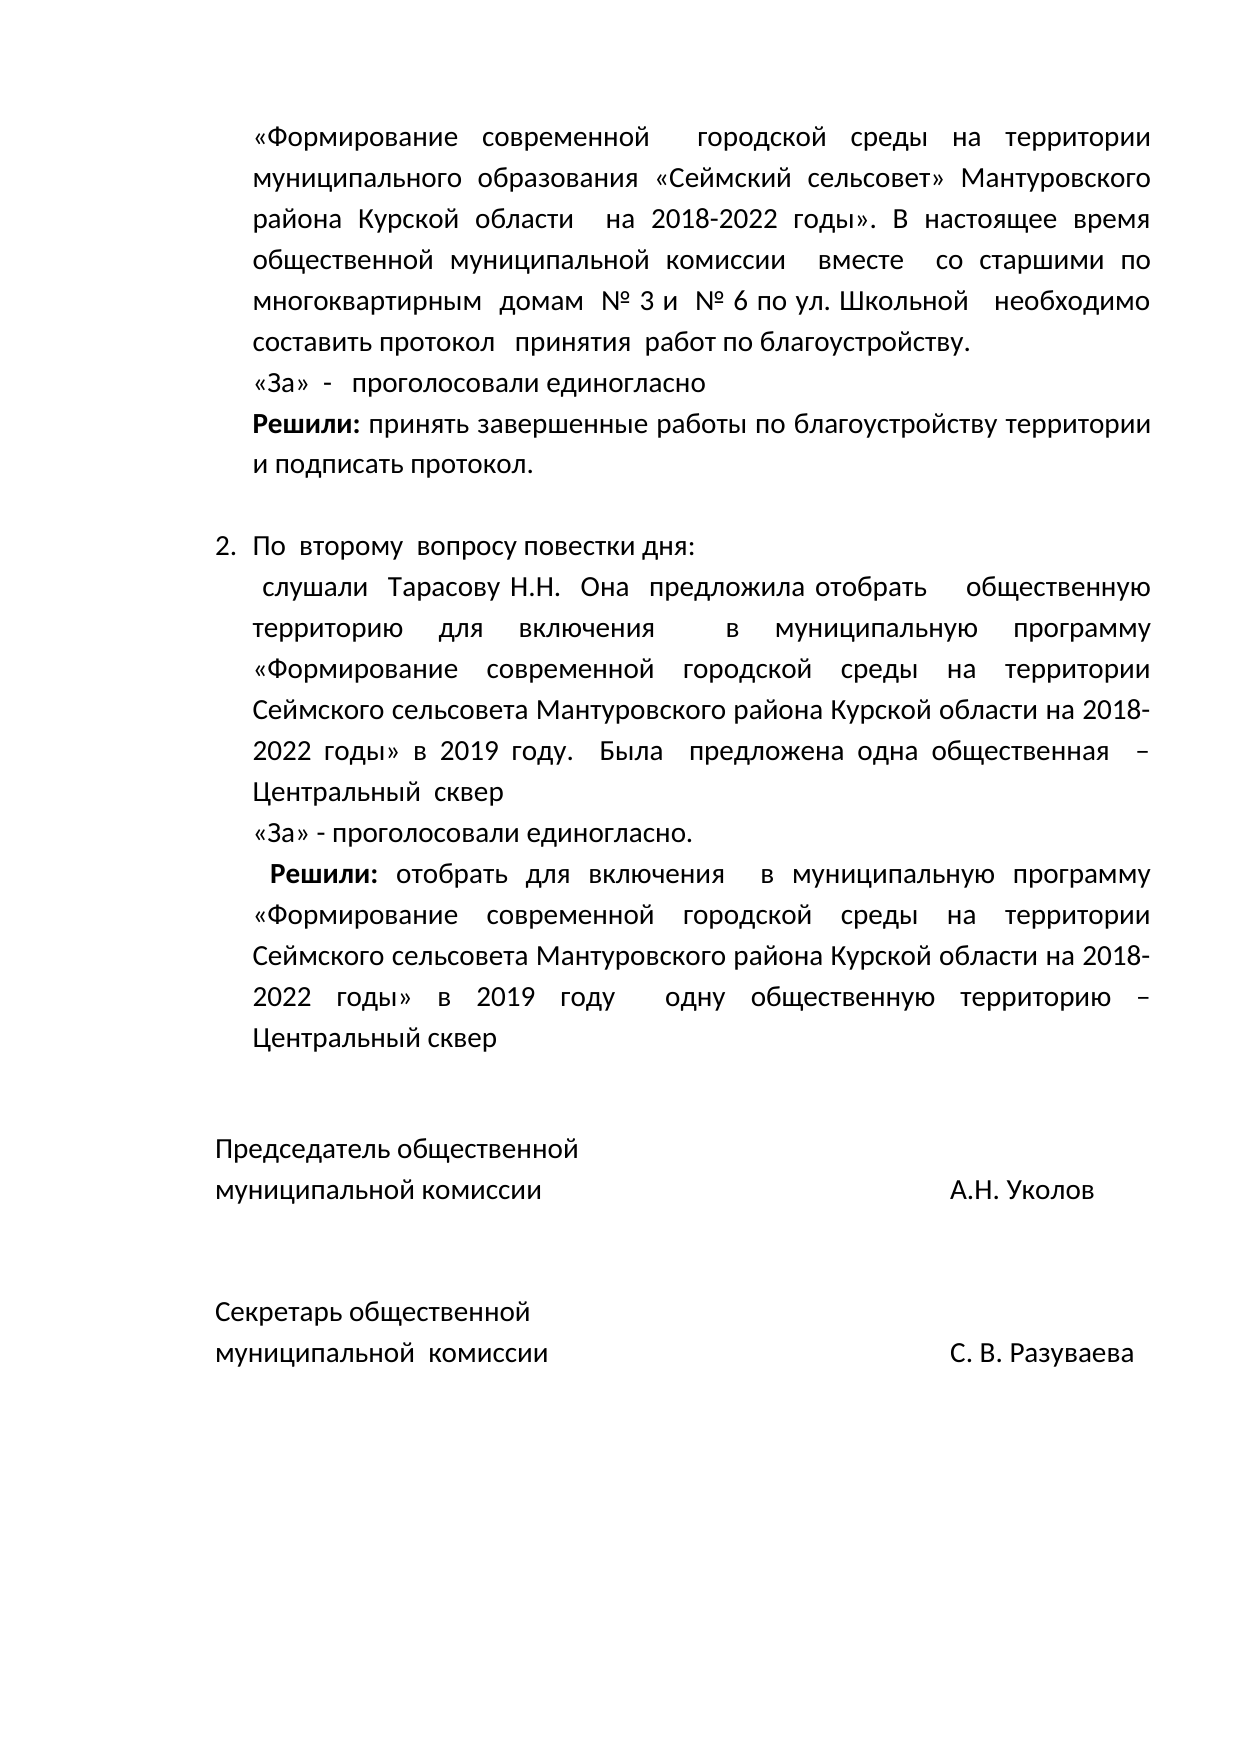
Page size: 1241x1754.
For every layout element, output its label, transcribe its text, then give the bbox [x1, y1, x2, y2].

list Решили: отобрать для включения в муниципальную программу «Формирование современной городской среды на территории Сеймского сельсовета Мантуровского района Курской области на 2018-2022 годы» в 2019 году одну общественную территорию – Центральный сквер [252, 855, 1152, 1054]
list «За» - проголосовали единогласно. [252, 814, 1152, 850]
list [215, 118, 1152, 358]
text муниципальной комиссии А.Н. Уколов [215, 1171, 1152, 1206]
list слушали Тарасову Н.Н. Она предложила отобрать общественную территорию для включения в муниципальную программу «Формирование современной городской среды на территории Сеймского сельсовета Мантуровского района Курской области на 2018-2022 годы» в 2019 году. Была предложена одна общественная – Центральный сквер [252, 568, 1152, 809]
list Решили: принять завершенные работы по благоустройству территории и подписать протокол. [252, 405, 1152, 481]
text Председатель общественной [215, 1130, 1152, 1165]
text муниципальной комиссии С. В. Разуваева [215, 1334, 1152, 1370]
list По второму вопросу повестки дня: [215, 527, 1152, 563]
list «За» - проголосовали единогласно [252, 364, 1152, 399]
text Секретарь общественной [215, 1293, 1152, 1329]
